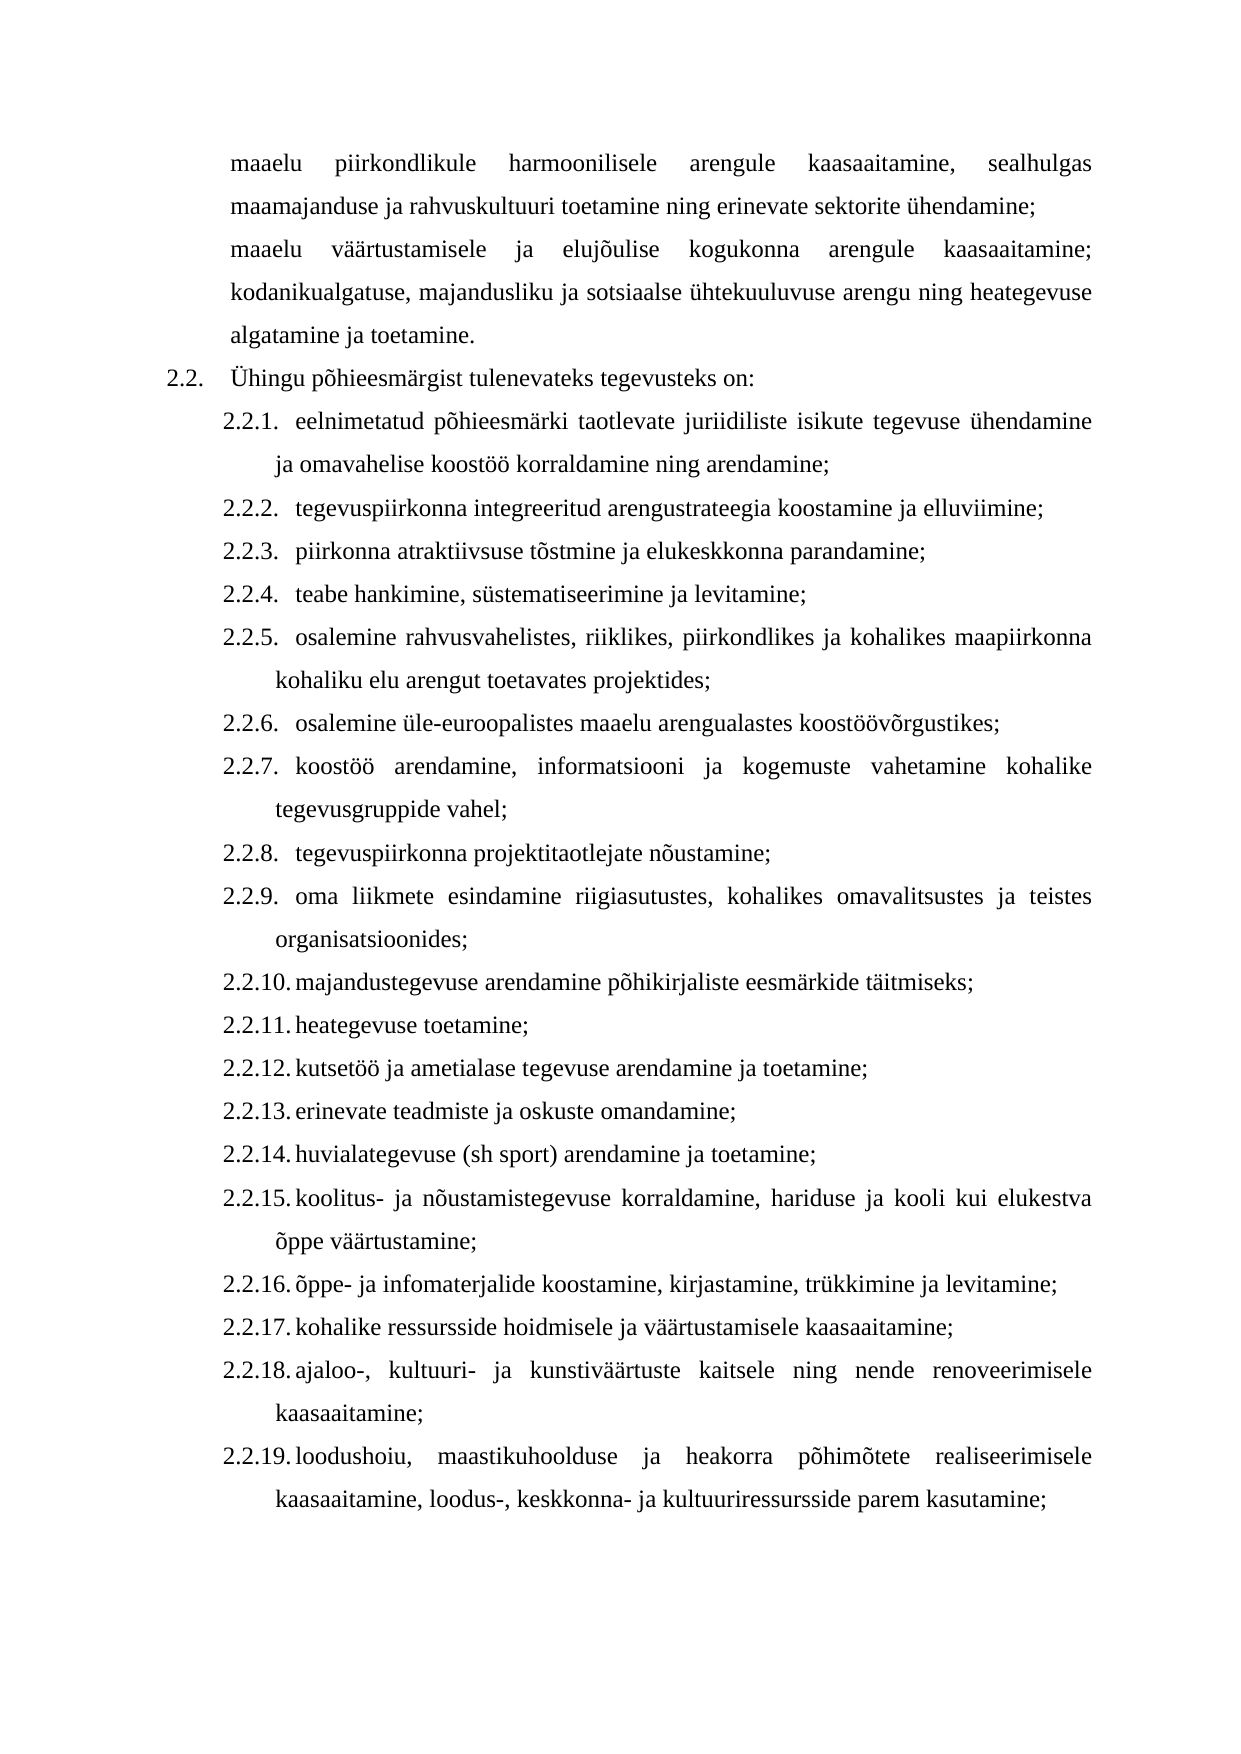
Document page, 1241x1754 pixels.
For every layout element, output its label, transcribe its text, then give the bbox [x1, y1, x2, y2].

text maaelu piirkondlikule harmoonilisele arengule kaasaaitamine, sealhulgas maamajanduse ja rahvuskultuuri toetamine ning erinevate sektorite ühendamine; [230, 148, 1093, 219]
list ajaloo-, kultuuri- ja kunstiväärtuste kaitsele ning nende renoveerimisele kaasaaitamine; [223, 1355, 1093, 1427]
list osalemine rahvusvahelistes, riiklikes, piirkondlikes ja kohalikes maapiirkonna kohaliku elu arengut toetavates projektides; [223, 622, 1093, 694]
list majandustegevuse arendamine põhikirjaliste eesmärkide täitmiseks; [223, 967, 1093, 996]
list õppe- ja infomaterjalide koostamine, kirjastamine, trükkimine ja levitamine; [223, 1269, 1093, 1298]
list Ühingu põhieesmärgist tulenevateks tegevusteks on: [185, 363, 1093, 392]
list eelnimetatud põhieesmärki taotlevate juriidiliste isikute tegevuse ühendamine ja omavahelise koostöö korraldamine ning arendamine; [223, 406, 1093, 478]
list huvialategevuse (sh sport) arendamine ja toetamine; [223, 1139, 1093, 1168]
list erinevate teadmiste ja oskuste omandamine; [223, 1096, 1093, 1125]
list loodushoiu, maastikuhoolduse ja heakorra põhimõtete realiseerimisele kaasaaitamine, loodus-, keskkonna- ja kultuuriressursside parem kasutamine; [223, 1441, 1093, 1513]
list piirkonna atraktiivsuse tõstmine ja elukeskkonna parandamine; [223, 536, 1093, 564]
list teabe hankimine, süstematiseerimine ja levitamine; [223, 579, 1093, 608]
text maaelu väärtustamisele ja elujõulise kogukonna arengule kaasaaitamine; kodanikualgatuse, majandusliku ja sotsiaalse ühtekuuluvuse arengu ning heategevuse algatamine ja toetamine. [230, 234, 1093, 349]
list osalemine üle-euroopalistes maaelu arengualastes koostöövõrgustikes; [223, 708, 1093, 737]
list tegevuspiirkonna projektitaotlejate nõustamine; [223, 838, 1093, 866]
list koolitus- ja nõustamistegevuse korraldamine, hariduse ja kooli kui elukestva õppe väärtustamine; [223, 1183, 1093, 1254]
list koostöö arendamine, informatsiooni ja kogemuste vahetamine kohalike tegevusgruppide vahel; [223, 751, 1093, 823]
list oma liikmete esindamine riigiasutustes, kohalikes omavalitsustes ja teistes organisatsioonides; [223, 881, 1093, 953]
list kutsetöö ja ametialase tegevuse arendamine ja toetamine; [223, 1053, 1093, 1082]
list kohalike ressursside hoidmisele ja väärtustamisele kaasaaitamine; [223, 1312, 1093, 1341]
list tegevuspiirkonna integreeritud arengustrateegia koostamine ja elluviimine; [223, 493, 1093, 521]
list heategevuse toetamine; [223, 1010, 1093, 1039]
